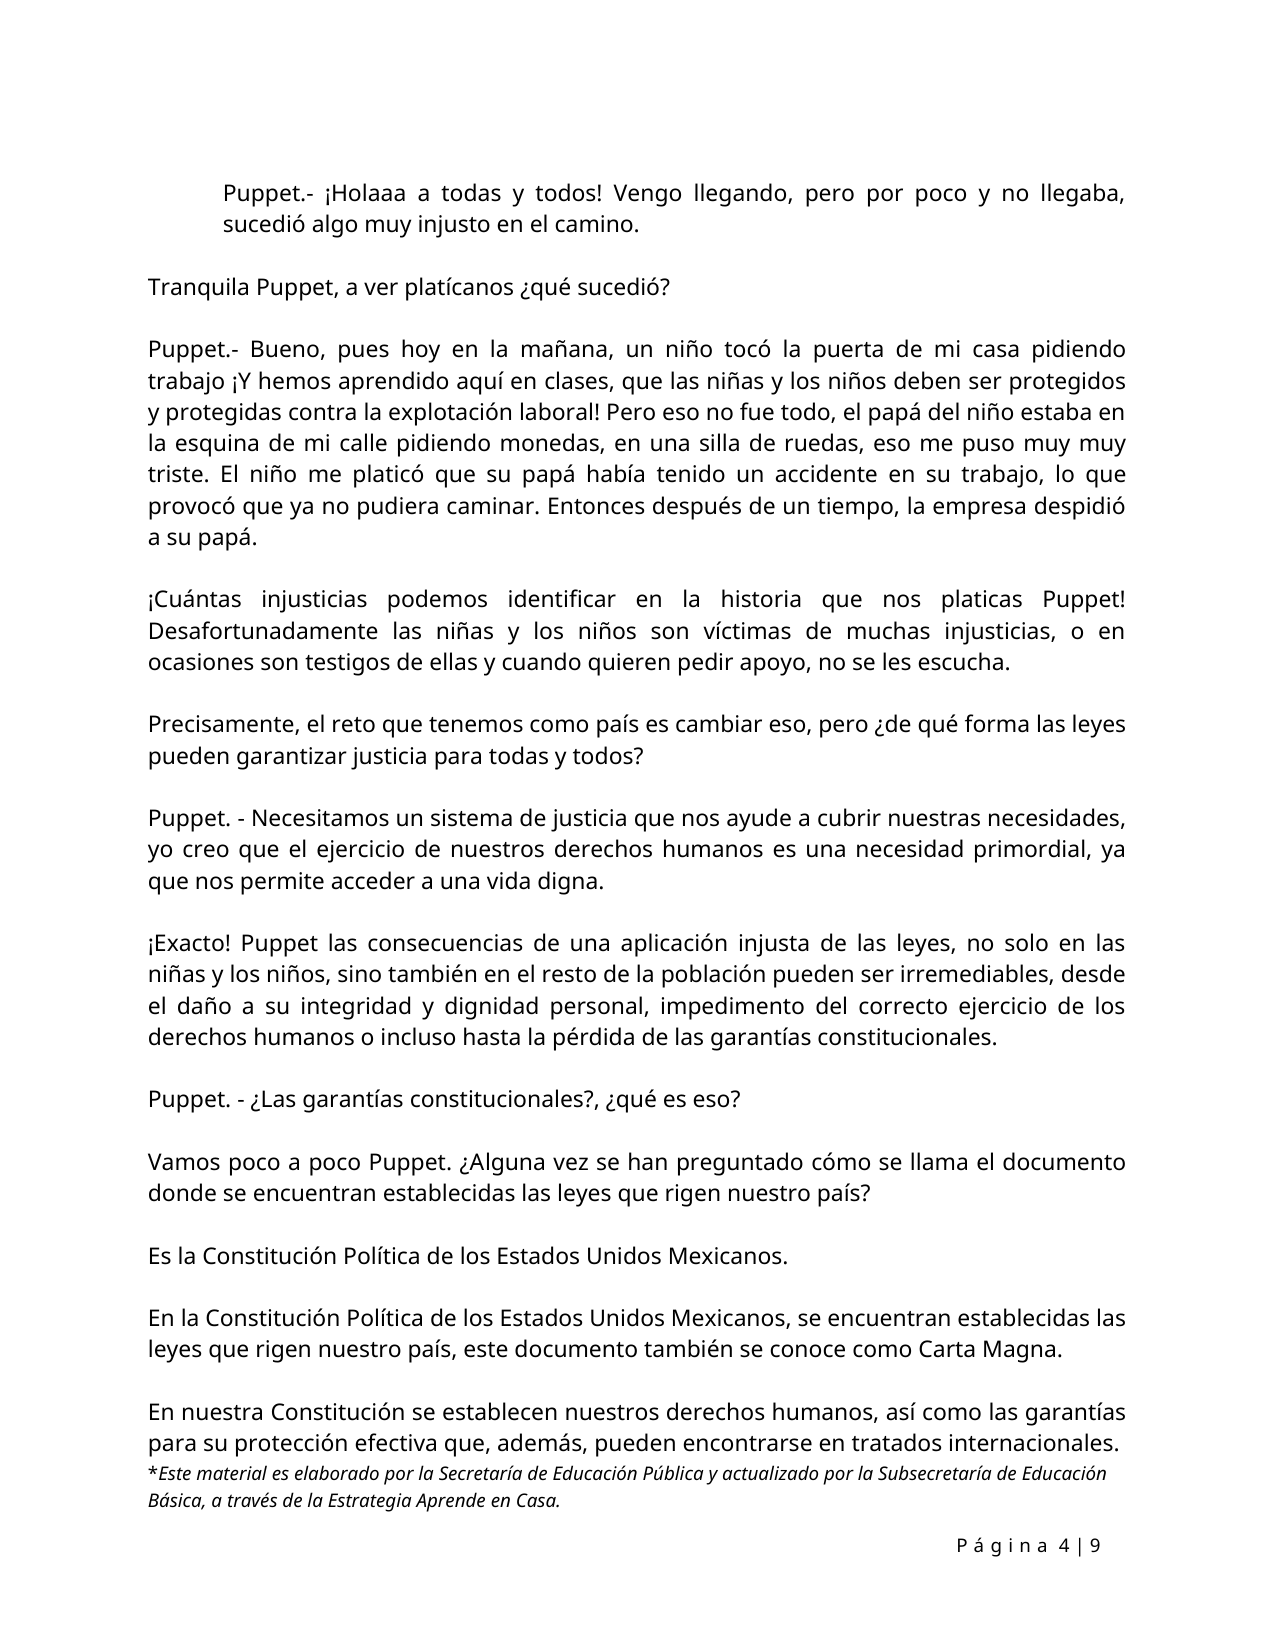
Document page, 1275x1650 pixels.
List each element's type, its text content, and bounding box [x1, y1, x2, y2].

text ¡Cuántas injusticias podemos identificar en la historia que nos platicas Puppet! Desafortunadamente las niñas y los niños son víctimas de muchas injusticias, o en ocasiones son testigos de ellas y cuando quieren pedir apoyo, no se les escucha. [148, 583, 1127, 677]
text Tranquila Puppet, a ver platícanos ¿qué sucedió? [148, 271, 1127, 302]
text Puppet. - Necesitamos un sistema de justicia que nos ayude a cubrir nuestras necesidades, yo creo que el ejercicio de nuestros derechos humanos es una necesidad primordial, ya que nos permite acceder a una vida digna. [148, 802, 1127, 896]
text Precisamente, el reto que tenemos como país es cambiar eso, pero ¿de qué forma las leyes pueden garantizar justicia para todas y todos? [148, 708, 1127, 771]
text ¡Exacto! Puppet las consecuencias de una aplicación injusta de las leyes, no solo en las niñas y los niños, sino también en el resto de la población pueden ser irremediables, desde el daño a su integridad y dignidad personal, impedimento del correcto ejercicio de los derechos humanos o incluso hasta la pérdida de las garantías constitucionales. [148, 927, 1127, 1052]
text Puppet.- Bueno, pues hoy en la mañana, un niño tocó la puerta de mi casa pidiendo trabajo ¡Y hemos aprendido aquí en clases, que las niñas y los niños deben ser protegidos y protegidas contra la explotación laboral! Pero eso no fue todo, el papá del niño estaba en la esquina de mi calle pidiendo monedas, en una silla de ruedas, eso me puso muy muy triste. El niño me platicó que su papá había tenido un accidente en su trabajo, lo que provocó que ya no pudiera caminar. Entonces después de un tiempo, la empresa despidió a su papá. [148, 333, 1127, 552]
text Puppet. - ¿Las garantías constitucionales?, ¿qué es eso? [148, 1083, 1127, 1115]
text Vamos poco a poco Puppet. ¿Alguna vez se han preguntado cómo se llama el documento donde se encuentran establecidas las leyes que rigen nuestro país? [148, 1146, 1127, 1208]
text En la Constitución Política de los Estados Unidos Mexicanos, se encuentran establecidas las leyes que rigen nuestro país, este documento también se conoce como Carta Magna. [148, 1302, 1127, 1365]
text Es la Constitución Política de los Estados Unidos Mexicanos. [148, 1240, 1127, 1271]
text Puppet.- ¡Holaaa a todas y todos! Vengo llegando, pero por poco y no llegaba, sucedió algo muy injusto en el camino. [223, 177, 1127, 240]
text En nuestra Constitución se establecen nuestros derechos humanos, así como las garantías para su protección efectiva que, además, pueden encontrarse en tratados internacionales. [148, 1396, 1127, 1458]
